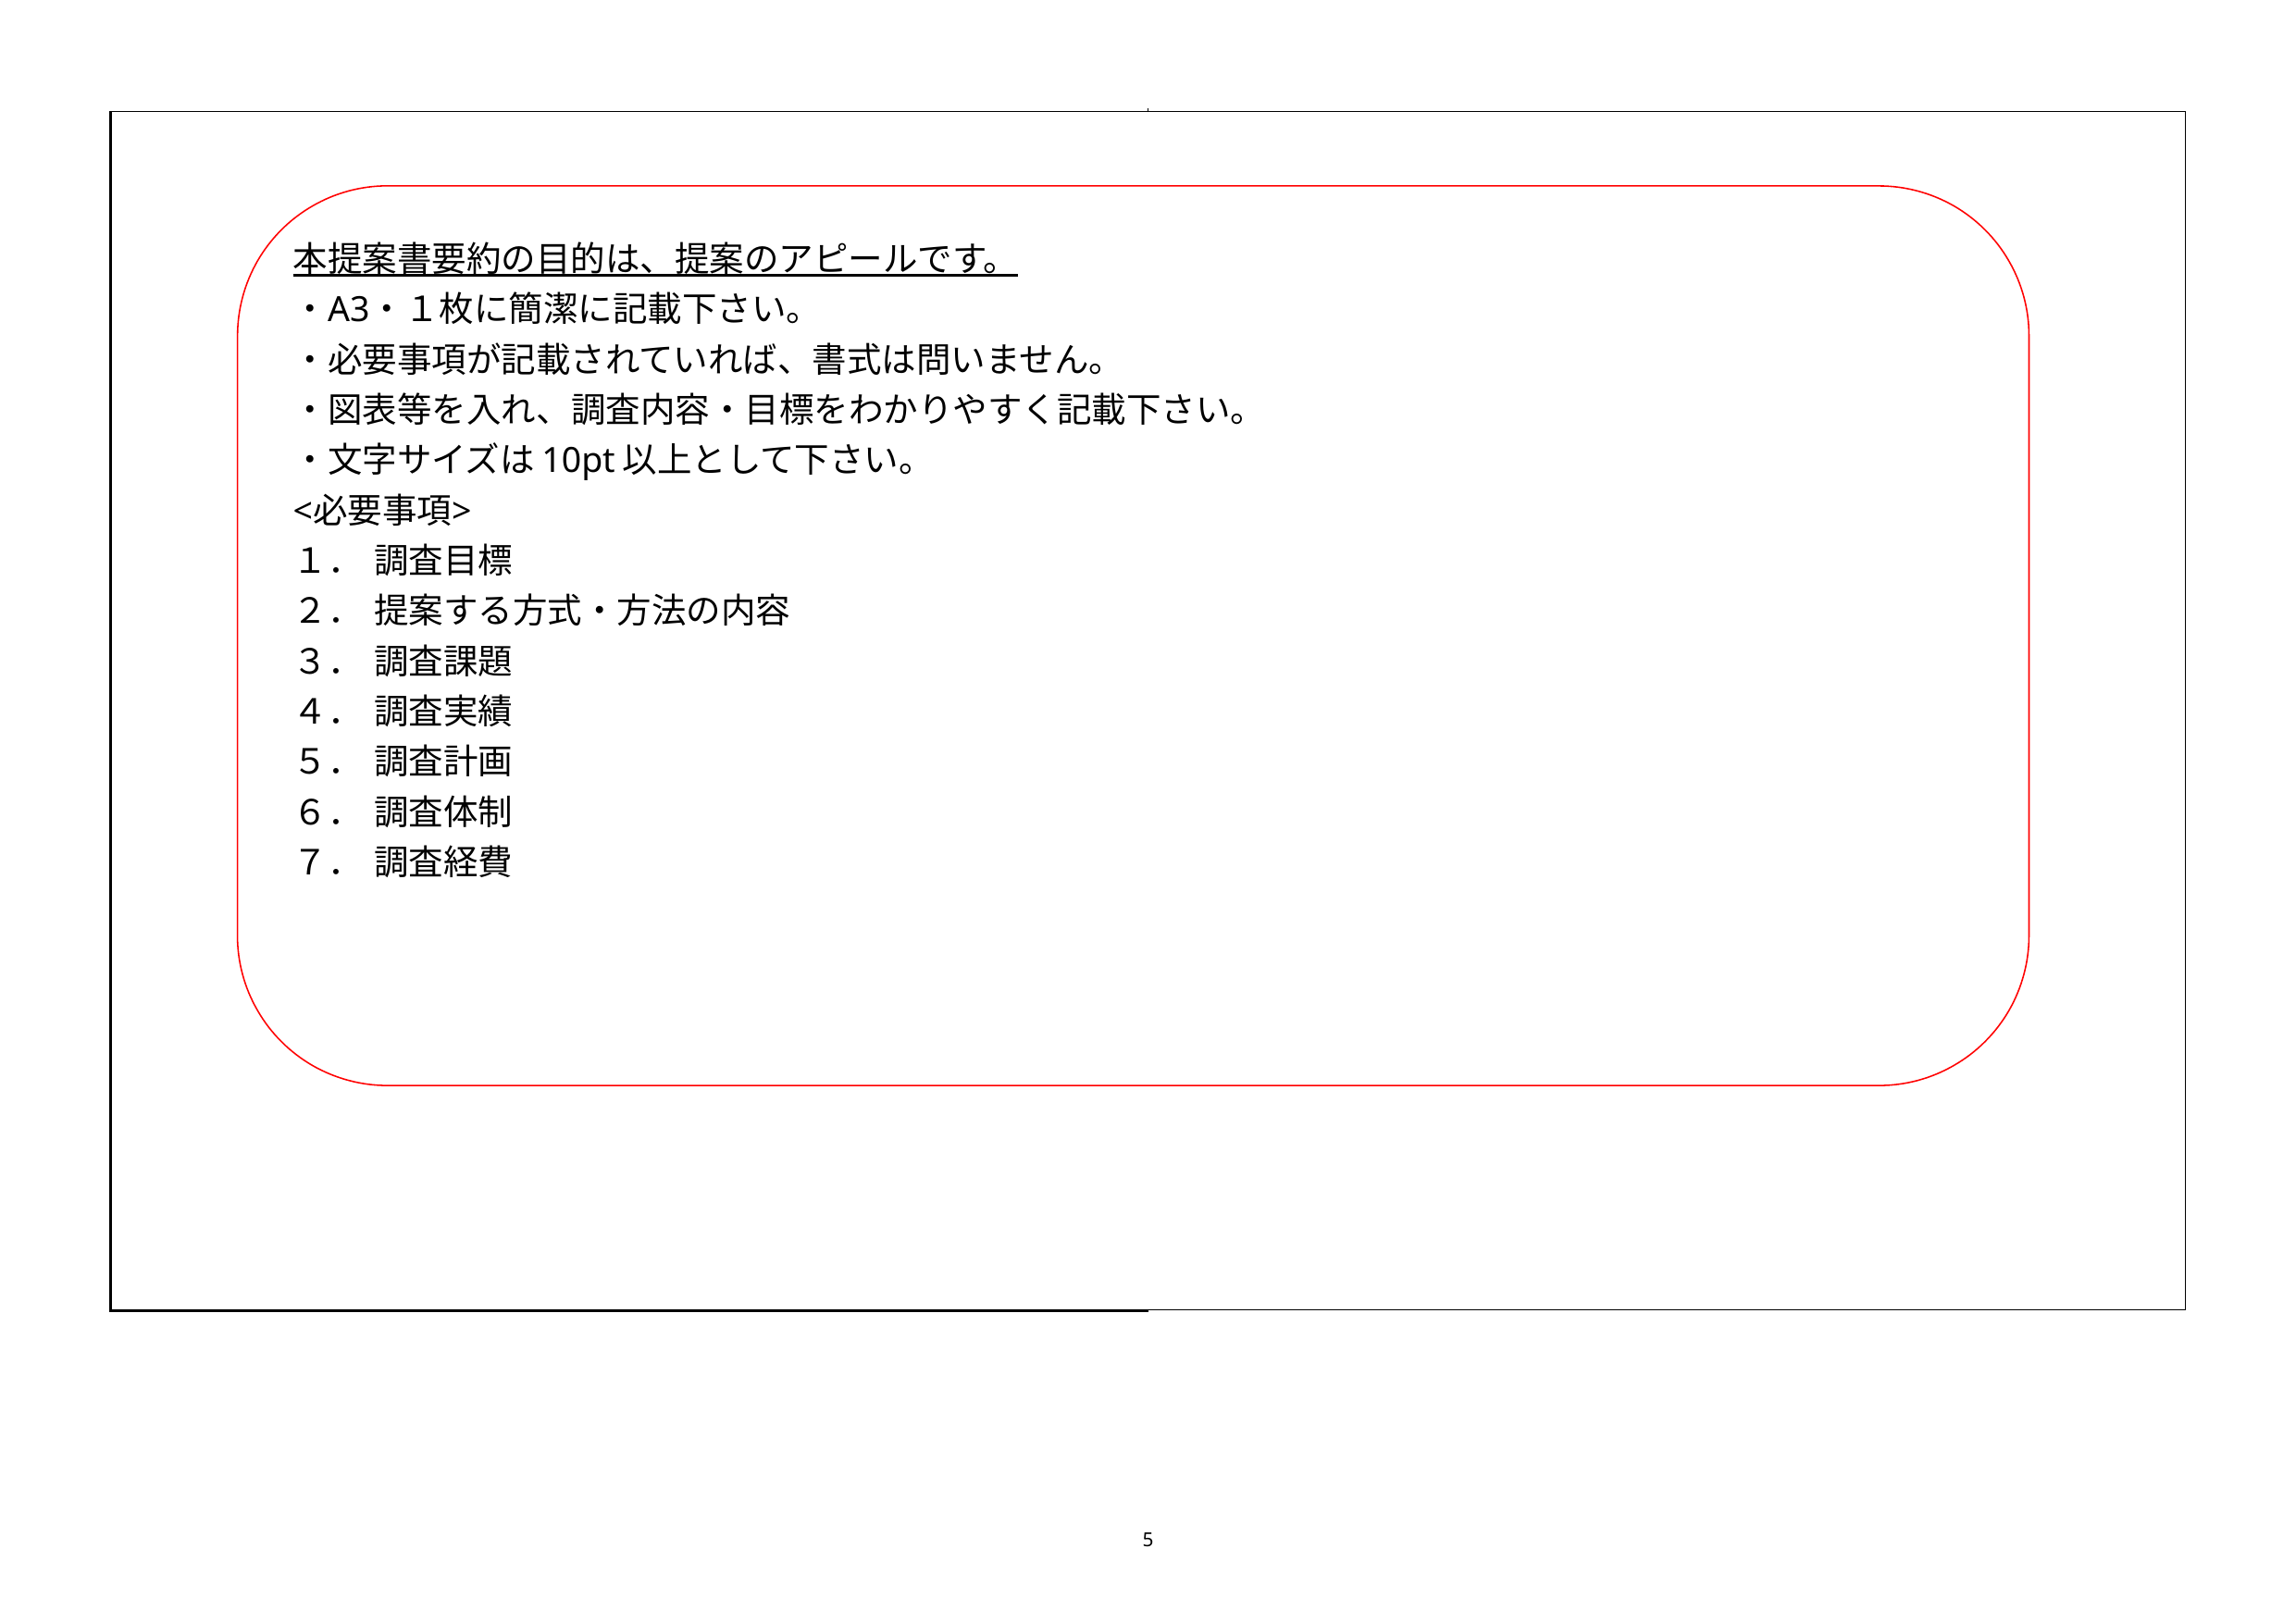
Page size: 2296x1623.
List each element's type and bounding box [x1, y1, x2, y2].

table_cell [112, 112, 1148, 1308]
